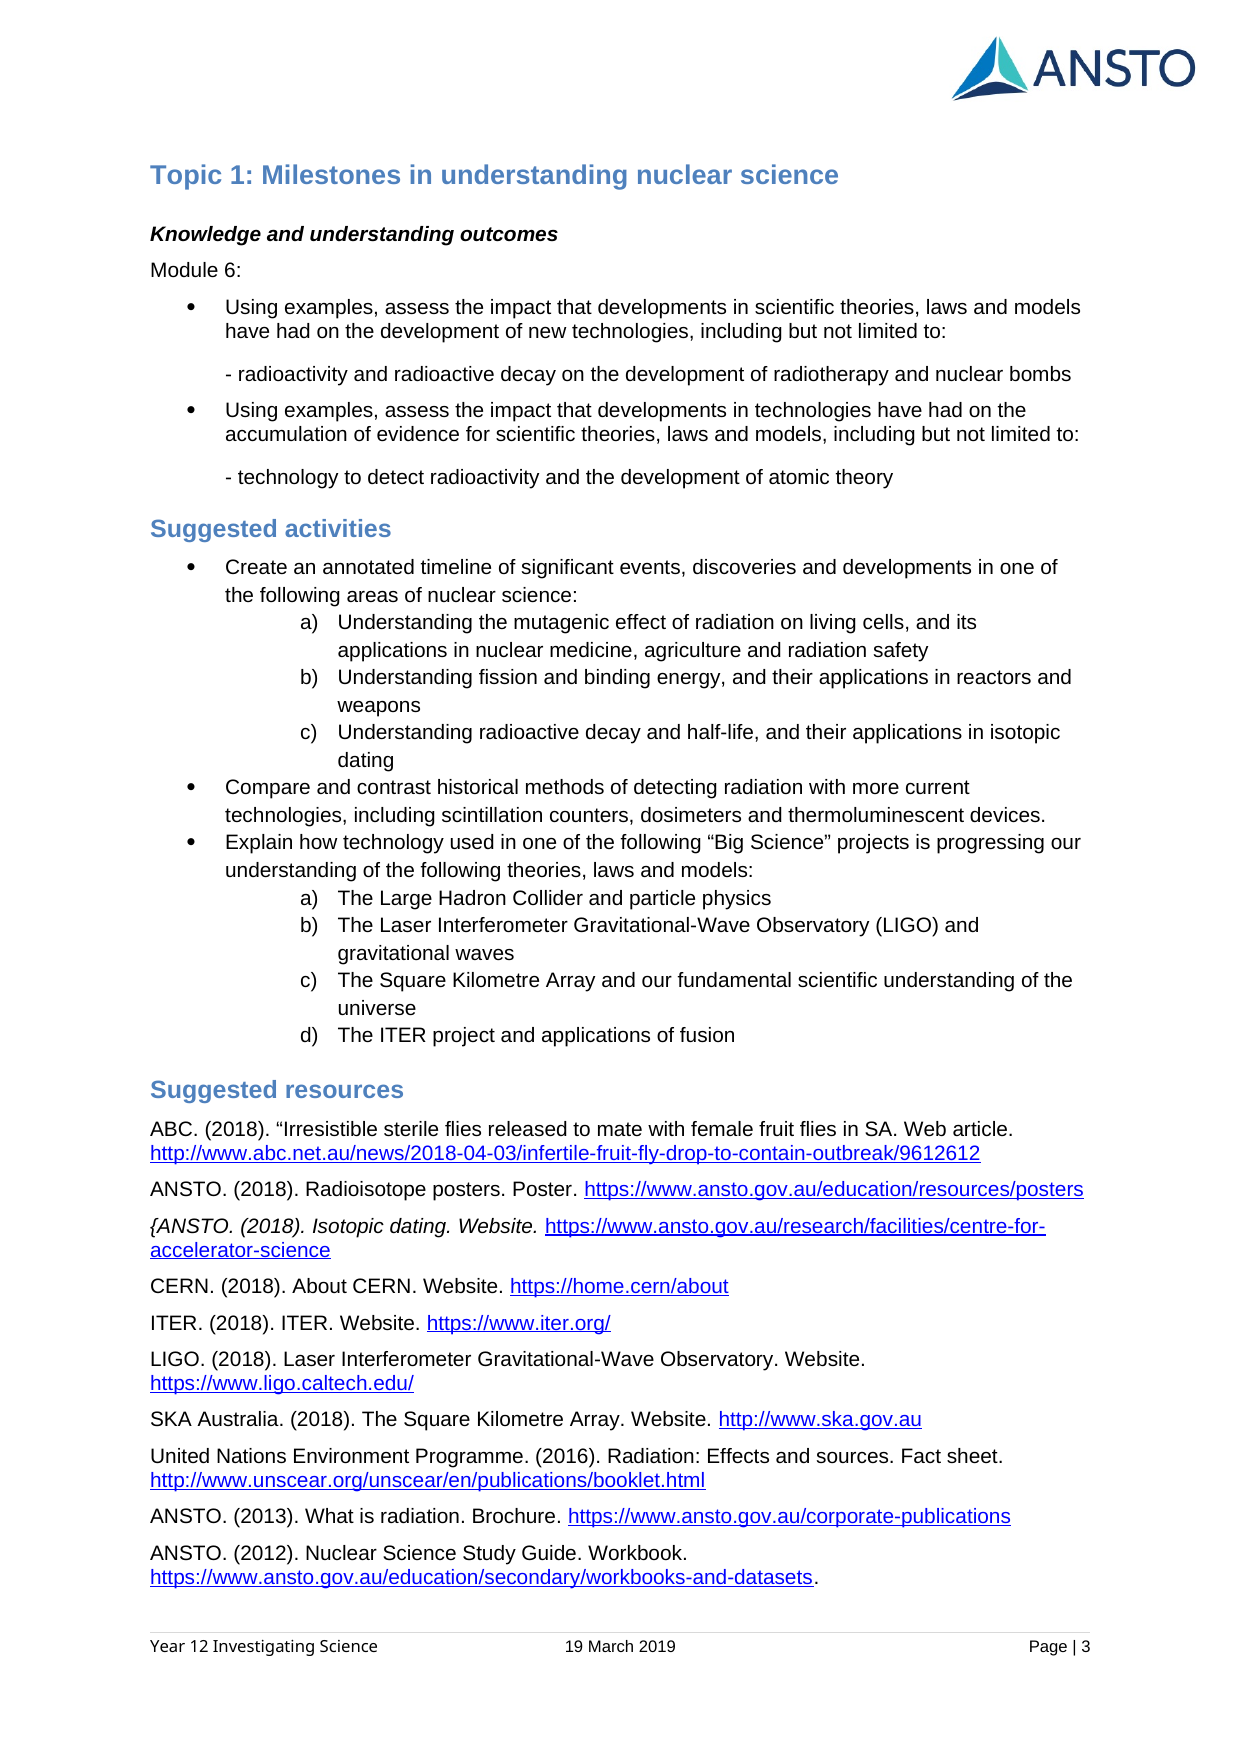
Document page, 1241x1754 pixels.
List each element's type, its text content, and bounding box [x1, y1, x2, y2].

text ABC. (2018). “Irresistible sterile flies released to mate with female fruit flies in SA. Web article. http://www.abc.net.au/news/2018-04-03/infertile-fruit-fly-drop-to-contain-outbreak/9612612 [150, 1117, 1090, 1164]
list Understanding radioactive decay and half-life, and their applications in isotopic dating [300, 720, 1090, 772]
text ANSTO. (2012). Nuclear Science Study Guide. Workbook. https://www.ansto.gov.au/education/secondary/workbooks-and-datasets. [150, 1541, 1090, 1588]
list Understanding the mutagenic effect of radiation on living cells, and its applications in nuclear medicine, agriculture and radiation safety [300, 610, 1090, 662]
list The ITER project and applications of fusion [300, 1023, 1090, 1047]
list Compare and contrast historical methods of detecting radiation with more current technologies, including scintillation counters, dosimeters and thermoluminescent devices. [187, 775, 1090, 827]
list Understanding fission and binding energy, and their applications in reactors and weapons [300, 665, 1090, 717]
list The Laser Interferometer Gravitational-Wave Observatory (LIGO) and gravitational waves [300, 913, 1090, 964]
text United Nations Environment Programme. (2016). Radiation: Effects and sources. Fact sheet. http://www.unscear.org/unscear/en/publications/booklet.html [150, 1444, 1090, 1492]
text - technology to detect radioactivity and the development of atomic theory [150, 465, 1090, 489]
list The Square Kilometre Array and our fundamental scientific understanding of the universe [300, 968, 1090, 1019]
picture [949, 36, 1197, 105]
text ITER. (2018). ITER. Website. https://www.iter.org/ [150, 1310, 1090, 1334]
list Using examples, assess the impact that developments in scientific theories, laws and models have had on the development of new technologies, including but not limited to: [187, 295, 1090, 343]
subtitle Suggested resources [150, 1075, 1090, 1104]
list Explain how technology used in one of the following “Big Science” projects is progressing our understanding of the following theories, laws and models: [187, 830, 1090, 882]
list Using examples, assess the impact that developments in technologies have had on the accumulation of evidence for scientific theories, laws and models, including but not limited to: [187, 398, 1090, 446]
text ANSTO. (2018). Radioisotope posters. Poster. https://www.ansto.gov.au/education/resources/posters [150, 1177, 1090, 1201]
subtitle Suggested activities [150, 514, 1090, 542]
text - radioactivity and radioactive decay on the development of radiotherapy and nuclear bombs [150, 362, 1090, 386]
list The Large Hadron Collider and particle physics [300, 885, 1090, 909]
text ANSTO. (2013). What is radiation. Brochure. https://www.ansto.gov.au/corporate-publications [150, 1504, 1090, 1528]
text {ANSTO. (2018). Isotopic dating. Website. https://www.ansto.gov.au/research/facilities/centre-for-accelerator-science [150, 1213, 1090, 1261]
text SKA Australia. (2018). The Square Kilometre Array. Website. http://www.ska.gov.au [150, 1407, 1090, 1431]
list Create an annotated timeline of significant events, discoveries and developments in one of the following areas of nuclear science: [187, 555, 1090, 607]
subtitle Topic 1: Milestones in understanding nuclear science [150, 159, 1090, 190]
text Knowledge and understanding outcomes [150, 222, 1090, 246]
text Module 6: [150, 258, 1090, 282]
text LIGO. (2018). Laser Interferometer Gravitational-Wave Observatory. Website. https://www.ligo.caltech.edu/ [150, 1347, 1090, 1395]
text CERN. (2018). About CERN. Website. https://home.cern/about [150, 1274, 1090, 1298]
